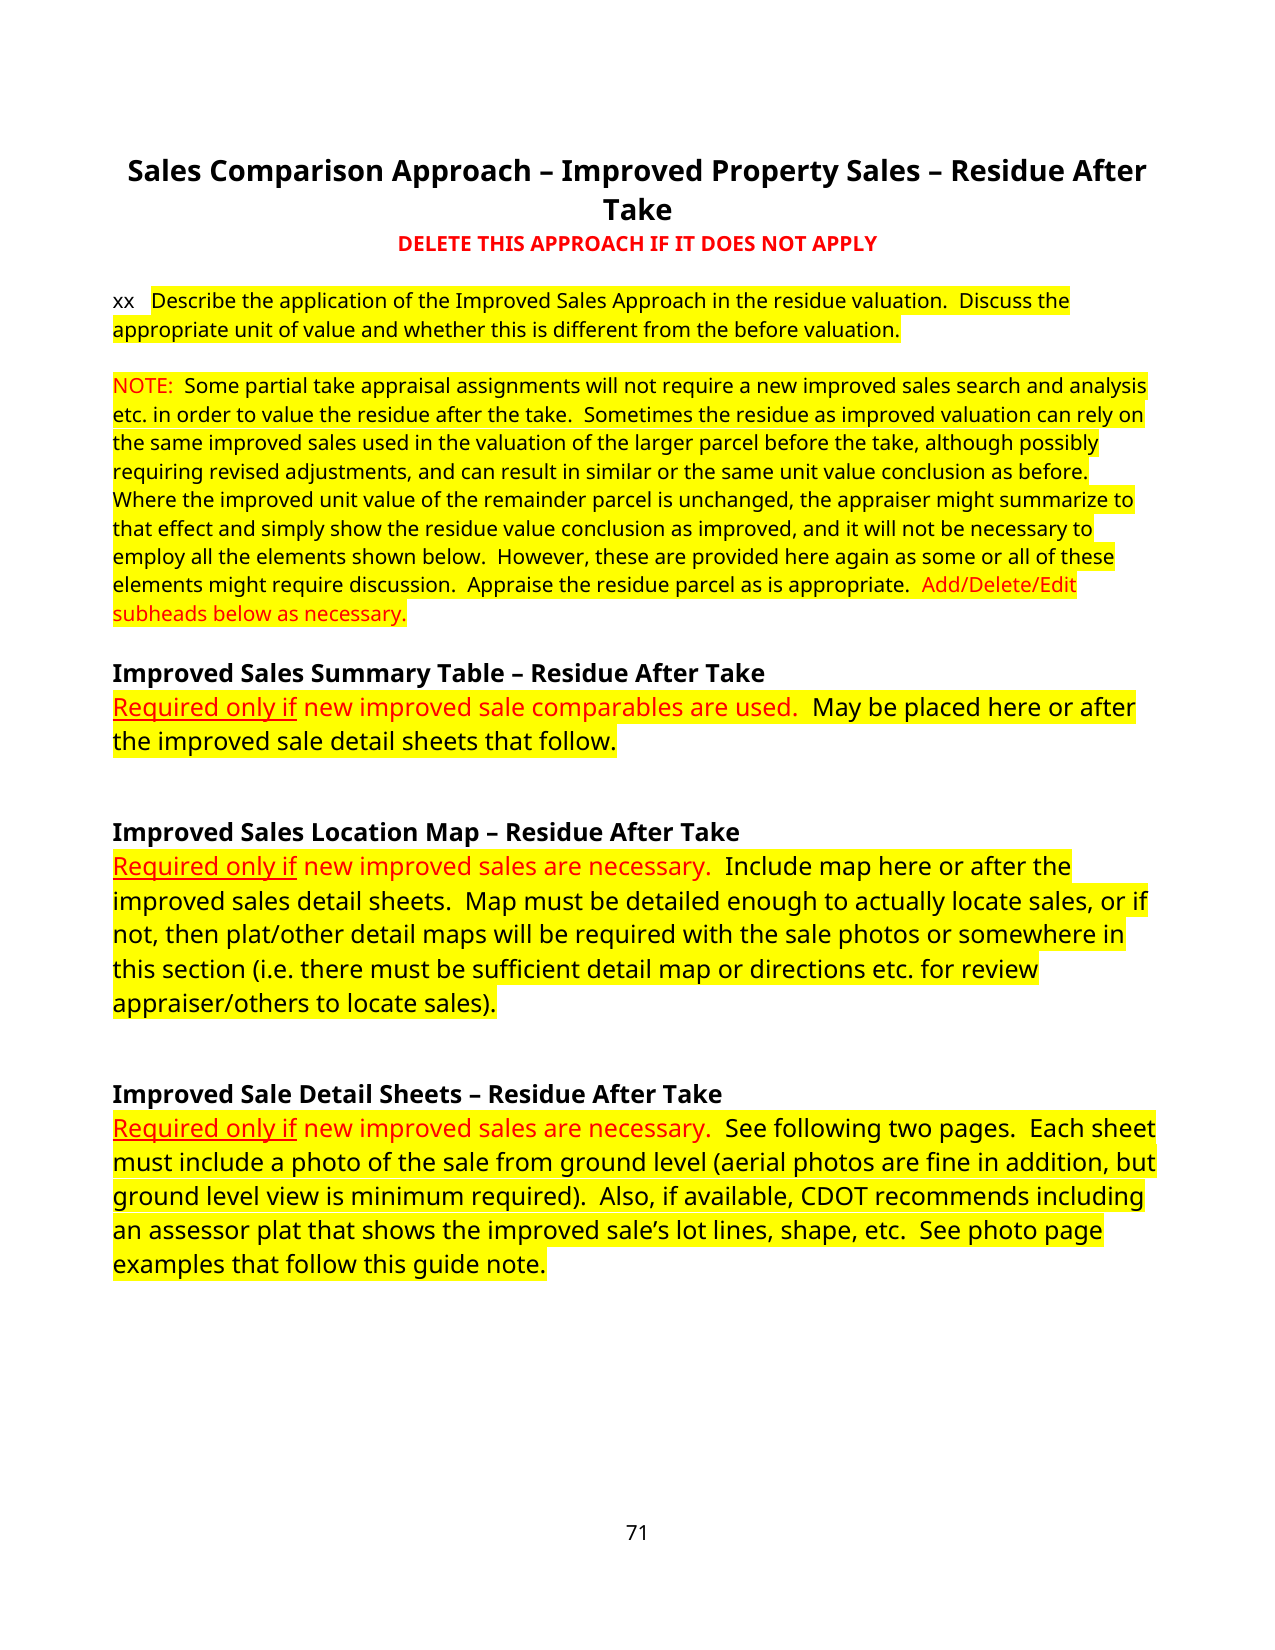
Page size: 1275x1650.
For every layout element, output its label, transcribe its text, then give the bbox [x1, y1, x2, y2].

subtitle Improved Sales Summary Table – Residue After Take [112, 656, 1162, 690]
text Required only if new improved sale comparables are used. May be placed here or after the improved sale detail sheets that follow. [617, 690, 1162, 758]
subtitle Sales Comparison Approach – Improved Property Sales – Residue After Take [112, 150, 1162, 229]
subtitle Improved Sales Location Map – Residue After Take [112, 815, 1162, 849]
text Required only if new improved sales are necessary. See following two pages. Each sheet must include a photo of the sale from ground level (aerial photos are fine in addition, but ground level view is minimum required). Also, if available, CDOT recommends including an assessor plat that shows the improved sale’s lot lines, shape, etc. See photo page examples that follow this guide note. [112, 1110, 1162, 1281]
text DELETE THIS APPROACH IF IT DOES NOT APPLY [112, 229, 1162, 258]
text Required only if new improved sales are necessary. Include map here or after the improved sales detail sheets. Map must be detailed enough to actually locate sales, or if not, then plat/other detail maps will be required with the sale photos or somewhere in this section (i.e. there must be sufficient detail map or directions etc. for review appraiser/others to locate sales). [497, 849, 1162, 1019]
text NOTE: Some partial take appraisal assignments will not require a new improved sales search and analysis etc. in order to value the residue after the take. Sometimes the residue as improved valuation can rely on the same improved sales used in the valuation of the larger parcel before the take, although possibly requiring revised adjustments, and can result in similar or the same unit value conclusion as before. Where the improved unit value of the remainder parcel is unchanged, the appraiser might summarize to that effect and simply show the residue value conclusion as improved, and it will not be necessary to employ all the elements shown below. However, these are provided here again as some or all of these elements might require discussion. Appraise the residue parcel as is appropriate. Add/Delete/Edit subheads below as necessary. [112, 372, 1162, 627]
text xx Describe the application of the Improved Sales Approach in the residue valuation. Discuss the appropriate unit of value and whether this is different from the before valuation. [901, 286, 1162, 343]
text Improved Detail Sheets – Residue After Take [112, 1076, 1162, 1110]
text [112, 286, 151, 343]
